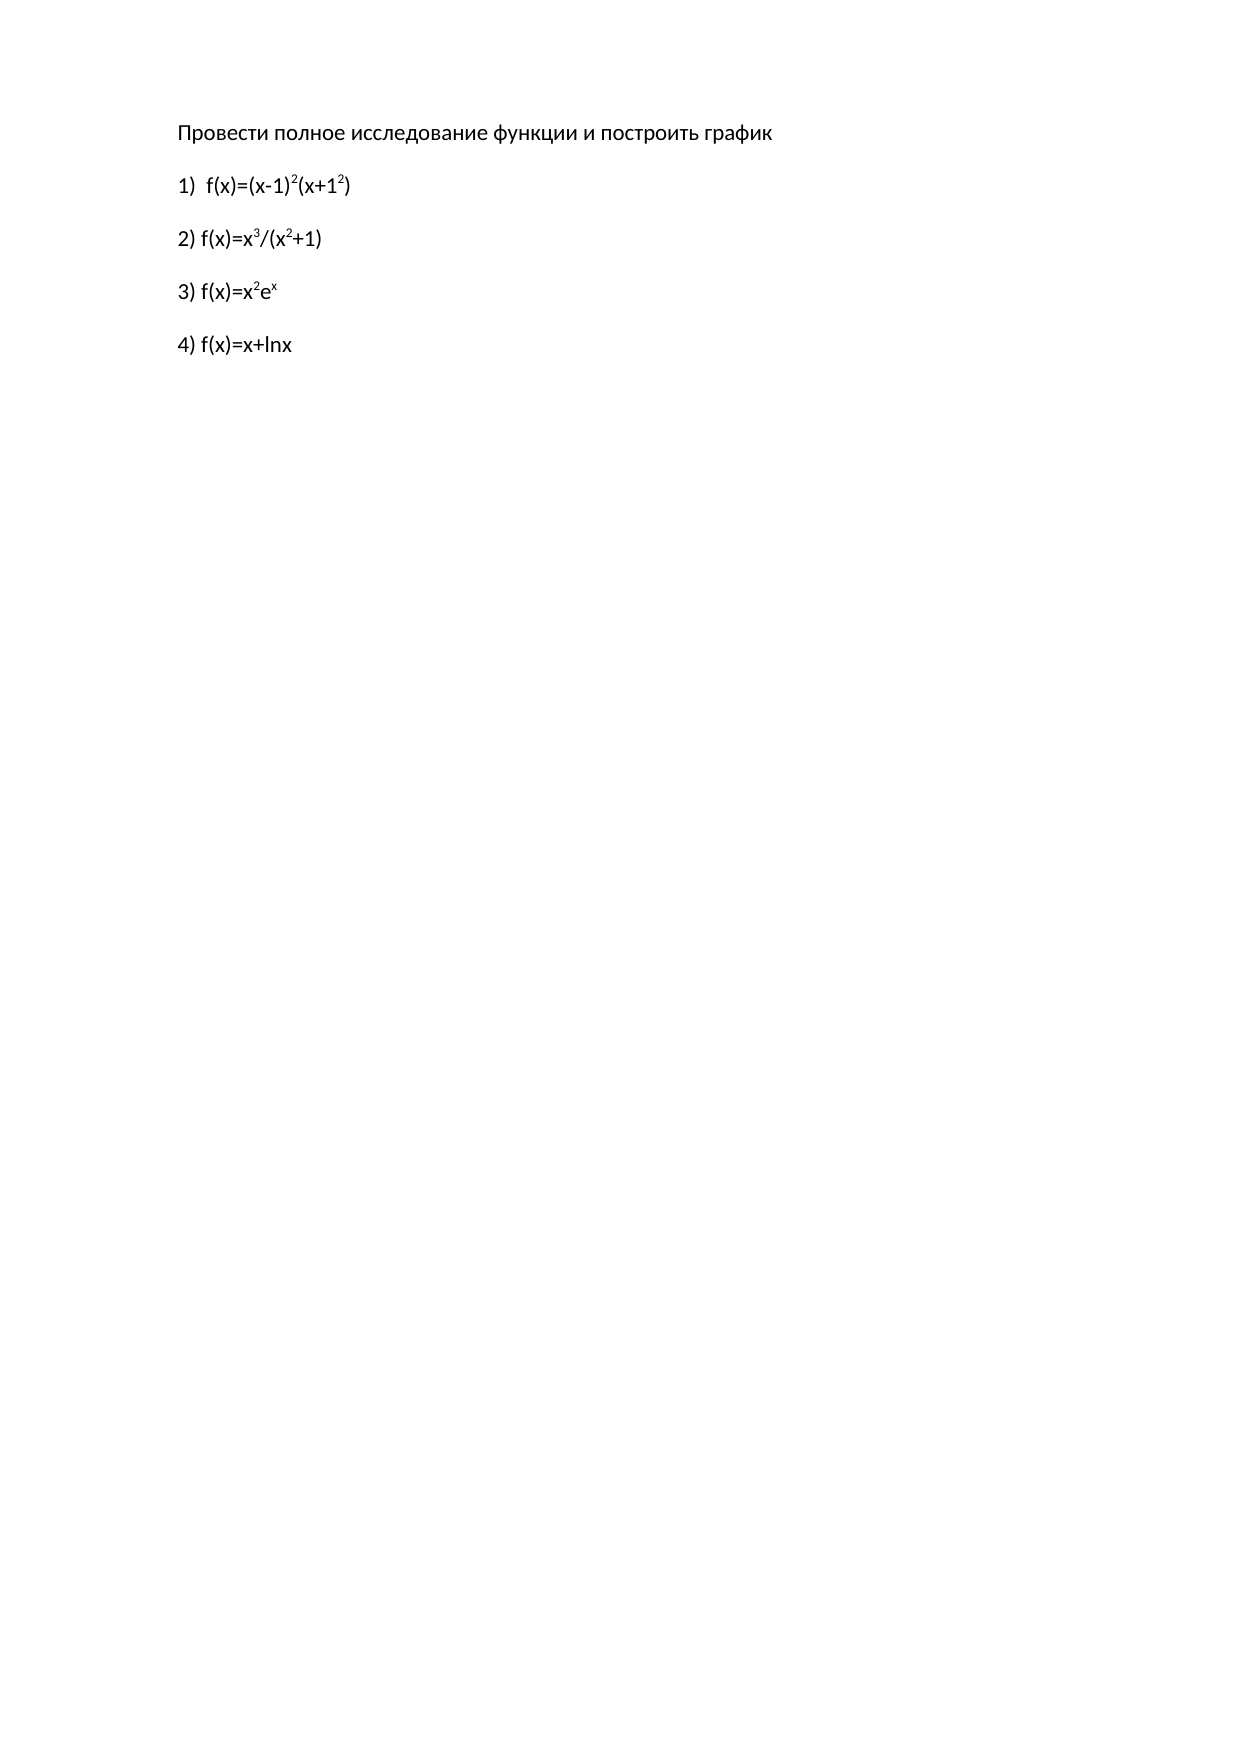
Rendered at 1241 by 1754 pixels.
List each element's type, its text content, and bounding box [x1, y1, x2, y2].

text Провести полное исследование функции и построить график [177, 118, 1152, 146]
text 2) f(x)=x3/(x2+1) [177, 224, 1152, 252]
text 4) f(x)=x+lnx [177, 330, 1152, 358]
text 3) f(x)=x2ex [177, 277, 1152, 305]
text 1) f(x)=(x-1)2(x+12) [177, 171, 1152, 199]
